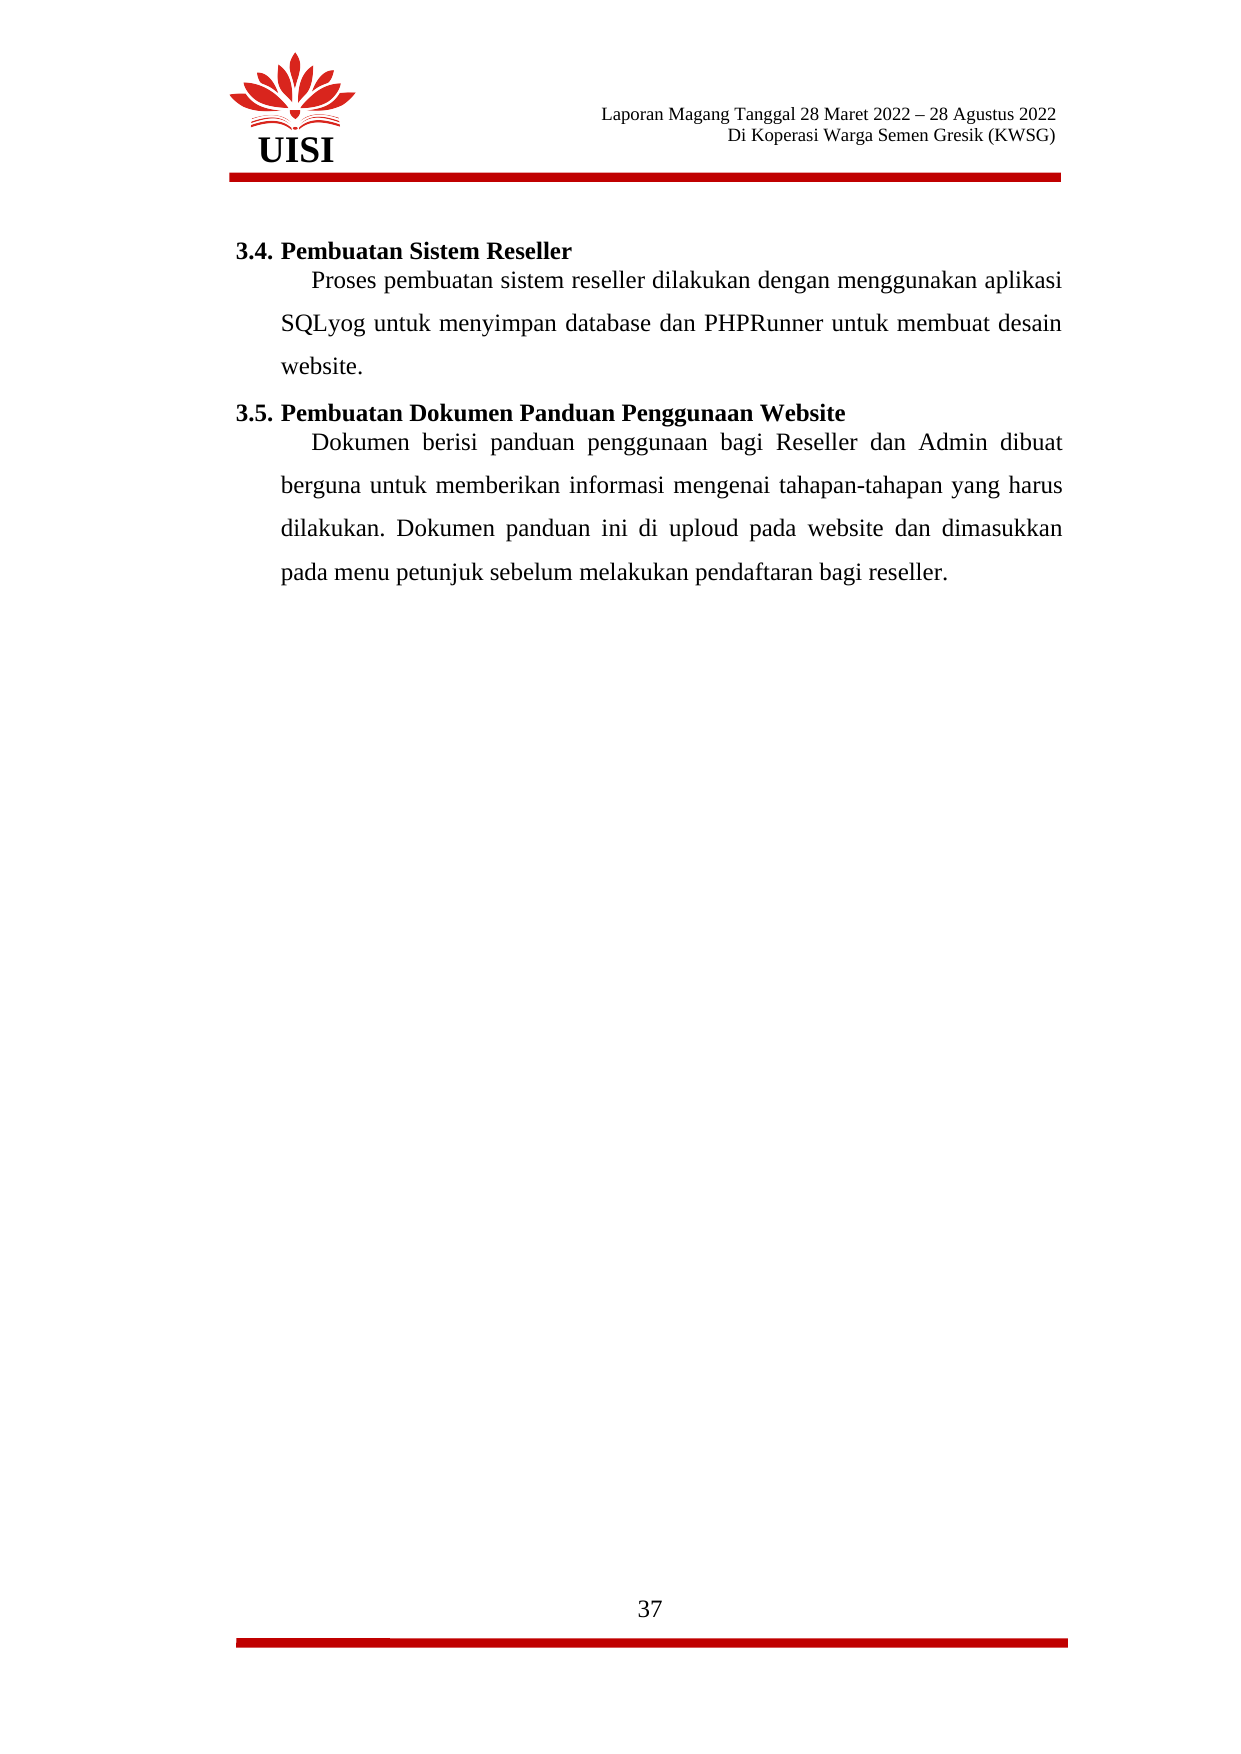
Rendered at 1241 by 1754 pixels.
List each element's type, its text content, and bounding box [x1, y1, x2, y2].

text Dokumen berisi panduan penggunaan bagi Reseller dan Admin dibuat berguna untuk memberikan informasi mengenai tahapan-tahapan yang harus dilakukan. Dokumen panduan ini di uploud pada website dan dimasukkan pada menu petunjuk sebelum melakukan pendaftaran bagi reseller. [281, 427, 1063, 585]
text Proses pembuatan sistem reseller dilakukan dengan menggunakan aplikasi SQLyog untuk menyimpan database dan PHPRunner untuk membuat desain website. [281, 265, 1063, 380]
picture [229, 52, 356, 139]
subtitle Pembuatan Dokumen Panduan Penggunaan Website [236, 398, 1063, 427]
subtitle Pembuatan Sistem Reseller [236, 236, 1063, 265]
